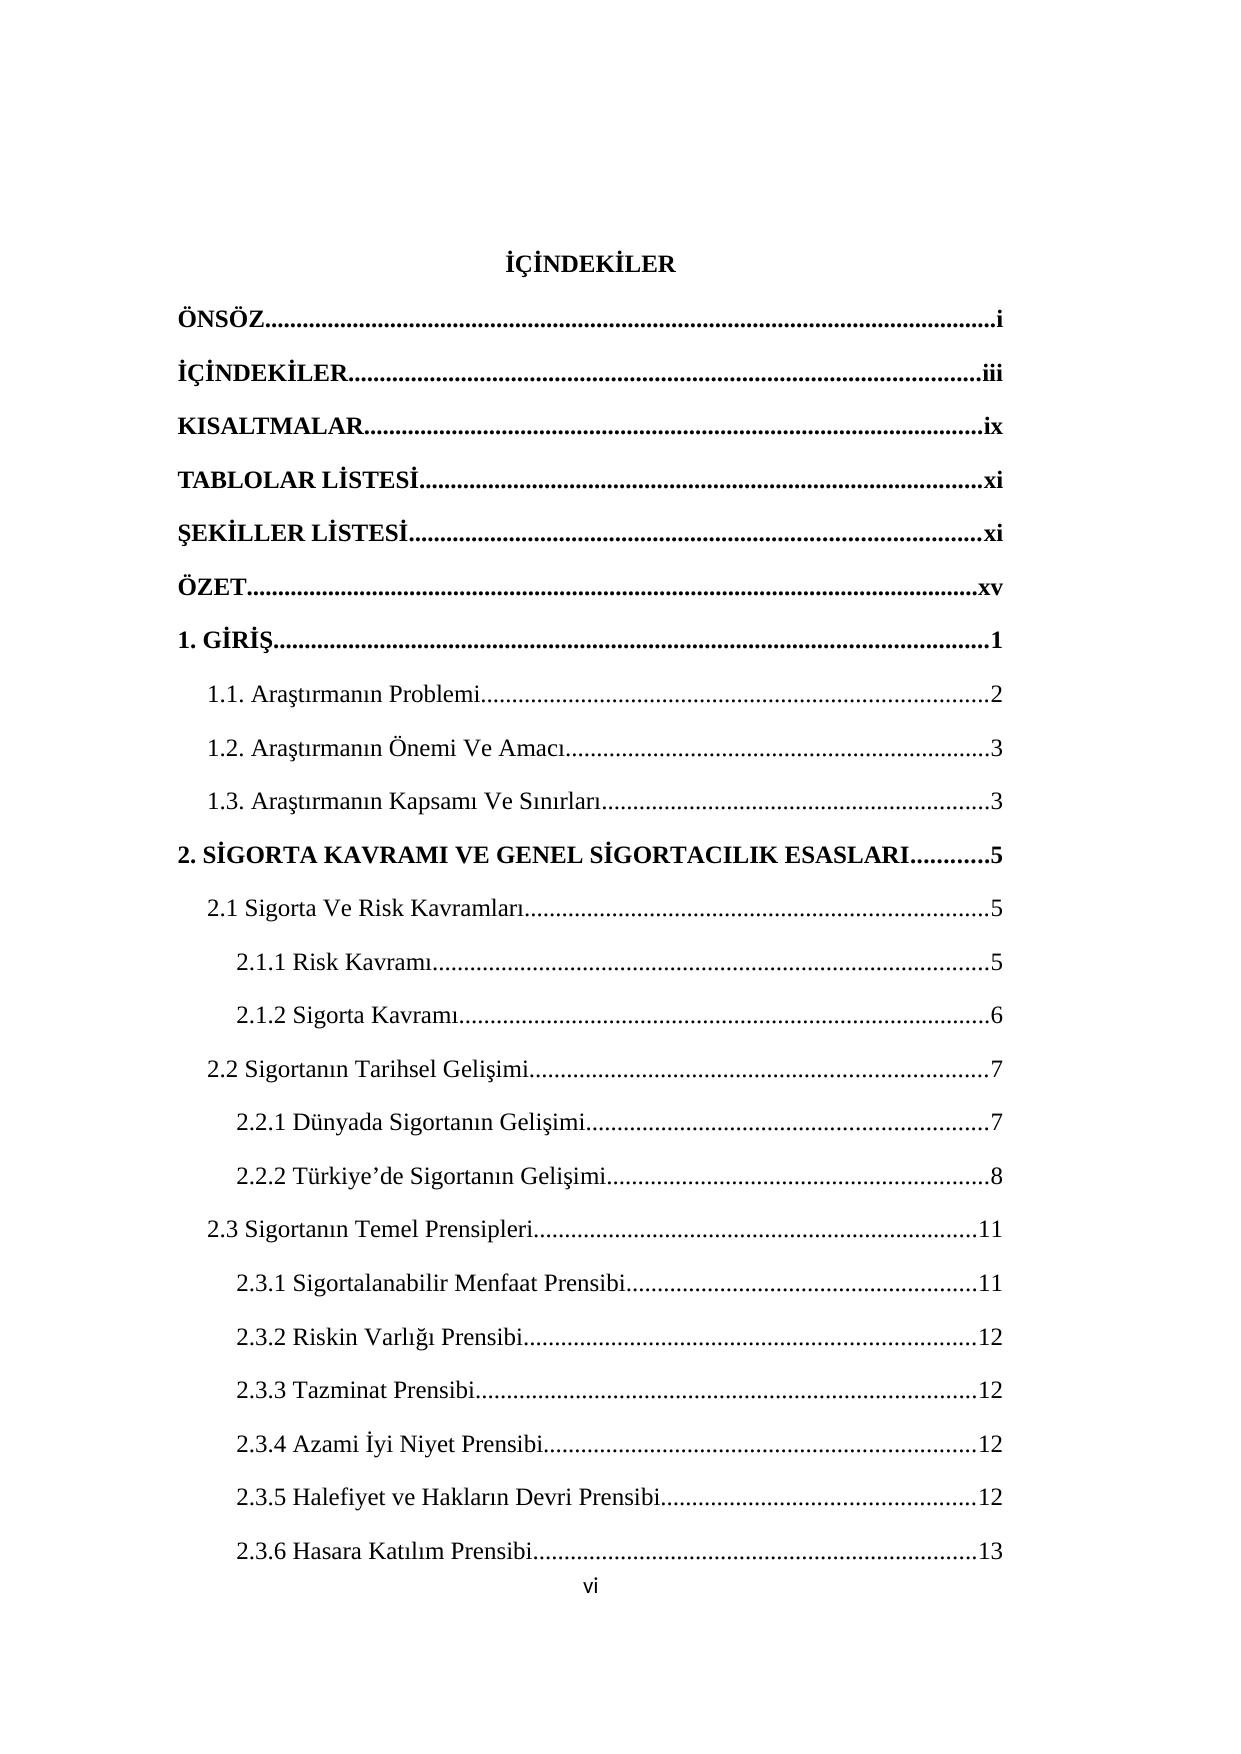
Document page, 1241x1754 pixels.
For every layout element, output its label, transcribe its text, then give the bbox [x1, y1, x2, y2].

text 1.2. Araştırmanın Önemi Ve Amacı 3 [177, 733, 1004, 761]
text 2.1.2 Sigorta Kavramı 6 [177, 1000, 1004, 1029]
text 2.2 Sigortanın Tarihsel Gelişimi 7 [177, 1054, 1004, 1083]
text ÖZET xv [177, 572, 1004, 601]
text 1.3. Araştırmanın Kapsamı Ve Sınırları 3 [177, 786, 1004, 815]
text KISALTMALAR ix [177, 411, 1004, 440]
text 2.3.4 Azami İyi Niyet Prensibi 12 [177, 1429, 1004, 1457]
text 2.1 Sigorta Ve Risk Kavramları 5 [177, 893, 1004, 922]
text 2.2.2 Türkiye’de Sigortanın Gelişimi 8 [177, 1161, 1004, 1190]
text 2.3.6 Hasara Katılım Prensibi 13 [177, 1536, 1004, 1564]
text 2.3.2 Riskin Varlığı Prensibi 12 [177, 1322, 1004, 1350]
text 2.3.3 Tazminat Prensibi 12 [177, 1375, 1004, 1404]
text 2.3 Sigortanın Temel Prensipleri 11 [177, 1214, 1004, 1243]
text 2.2.1 Dünyada Sigortanın Gelişimi 7 [177, 1107, 1004, 1136]
text 1. GİRİŞ 1 [177, 626, 1004, 654]
text 1.1. Araştırmanın Problemi 2 [177, 679, 1004, 708]
text İÇİNDEKİLER iii [177, 358, 1004, 387]
text ÖNSÖZ i [177, 304, 1004, 333]
subtitle İÇİNDEKİLER [177, 249, 1004, 277]
text ŞEKİLLER LİSTESİ xi [177, 518, 1004, 547]
text 2. SİGORTA KAVRAMI VE GENEL SİGORTACILIK ESASLARI 5 [177, 840, 1004, 868]
text TABLOLAR LİSTESİ xi [177, 465, 1004, 494]
text 2.1.1 Risk Kavramı 5 [177, 947, 1004, 976]
text 2.3.5 Halefiyet ve Hakların Devri Prensibi 12 [177, 1482, 1004, 1511]
text 2.3.1 Sigortalanabilir Menfaat Prensibi 11 [177, 1268, 1004, 1297]
